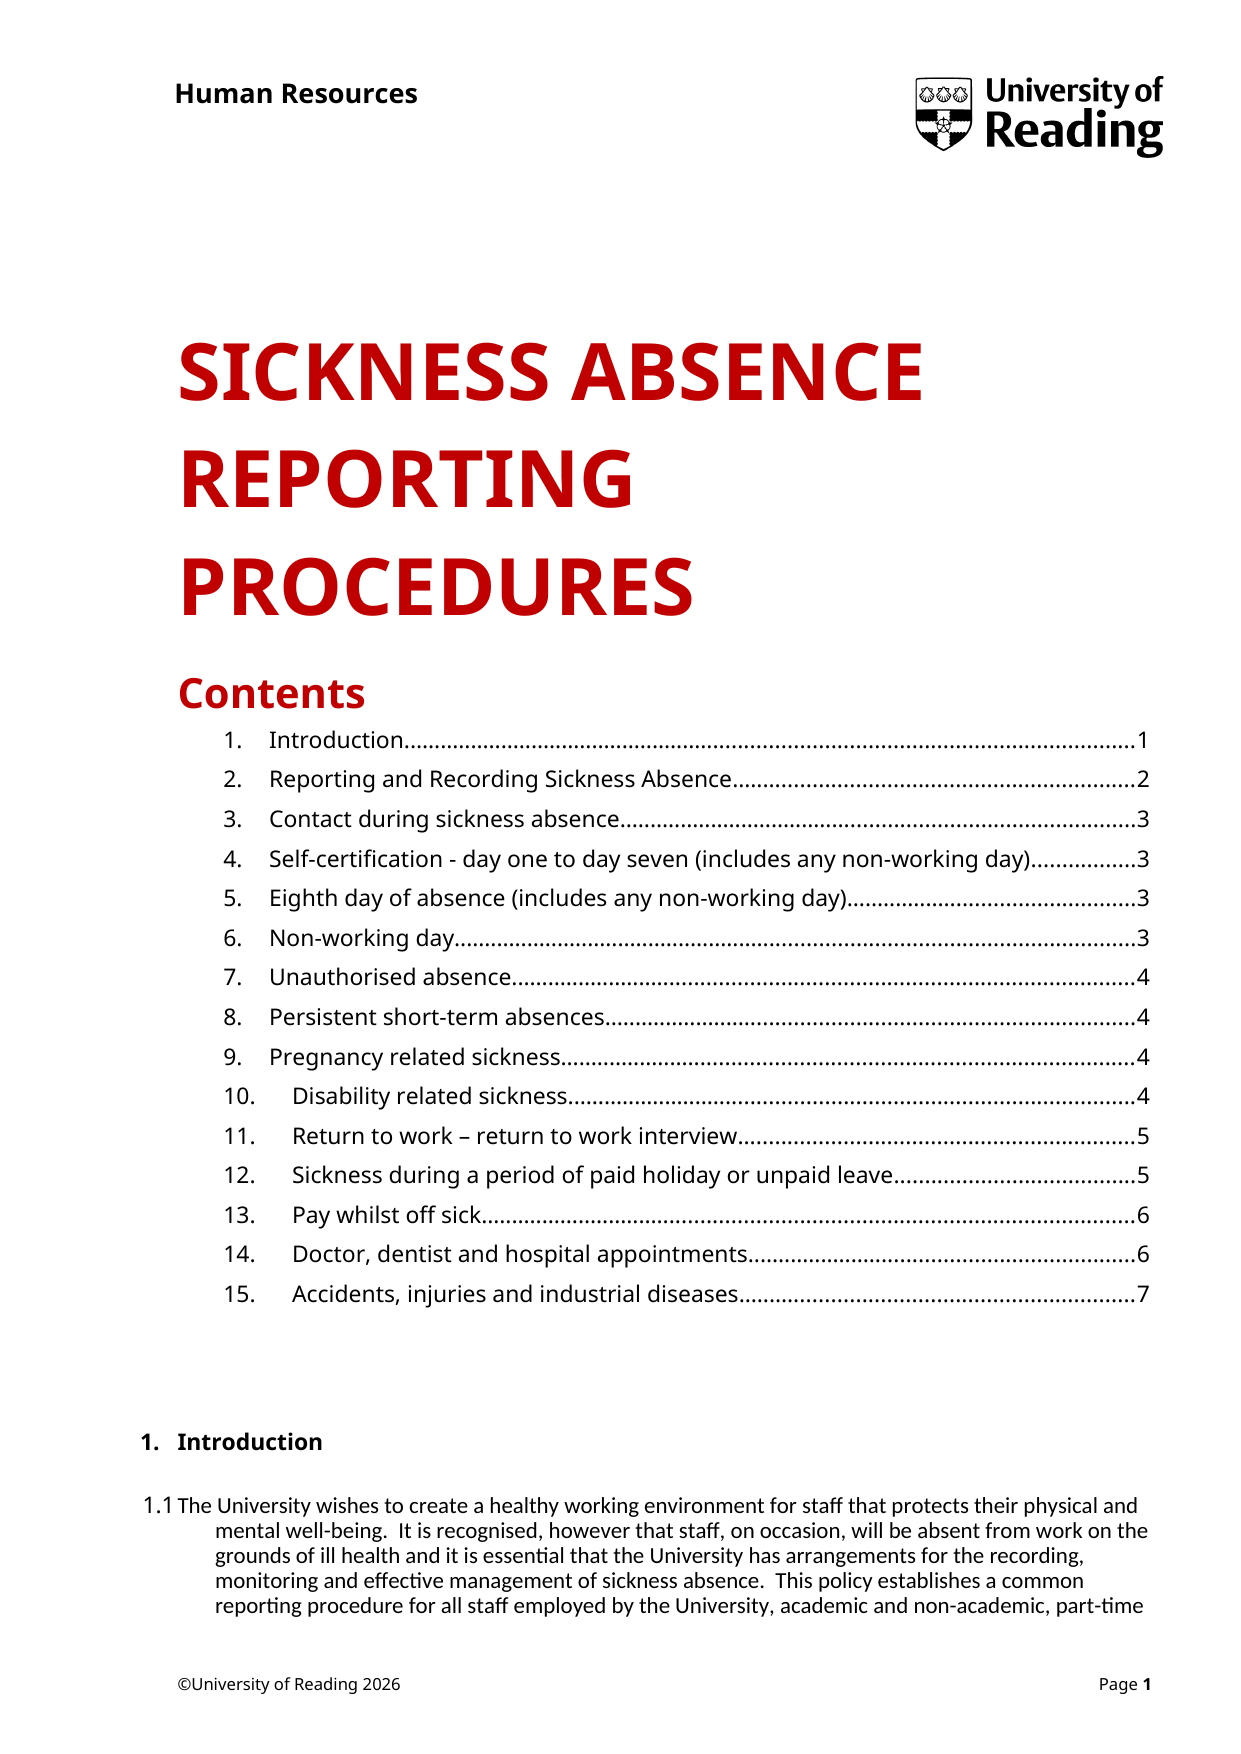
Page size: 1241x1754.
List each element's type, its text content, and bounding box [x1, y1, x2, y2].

picture [915, 76, 1164, 158]
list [142, 1493, 1152, 1618]
title SICKNESS ABSENCE [177, 315, 1152, 423]
subtitle Introduction [140, 1431, 1152, 1456]
title REPORTING PROCEDURES [177, 423, 1152, 639]
